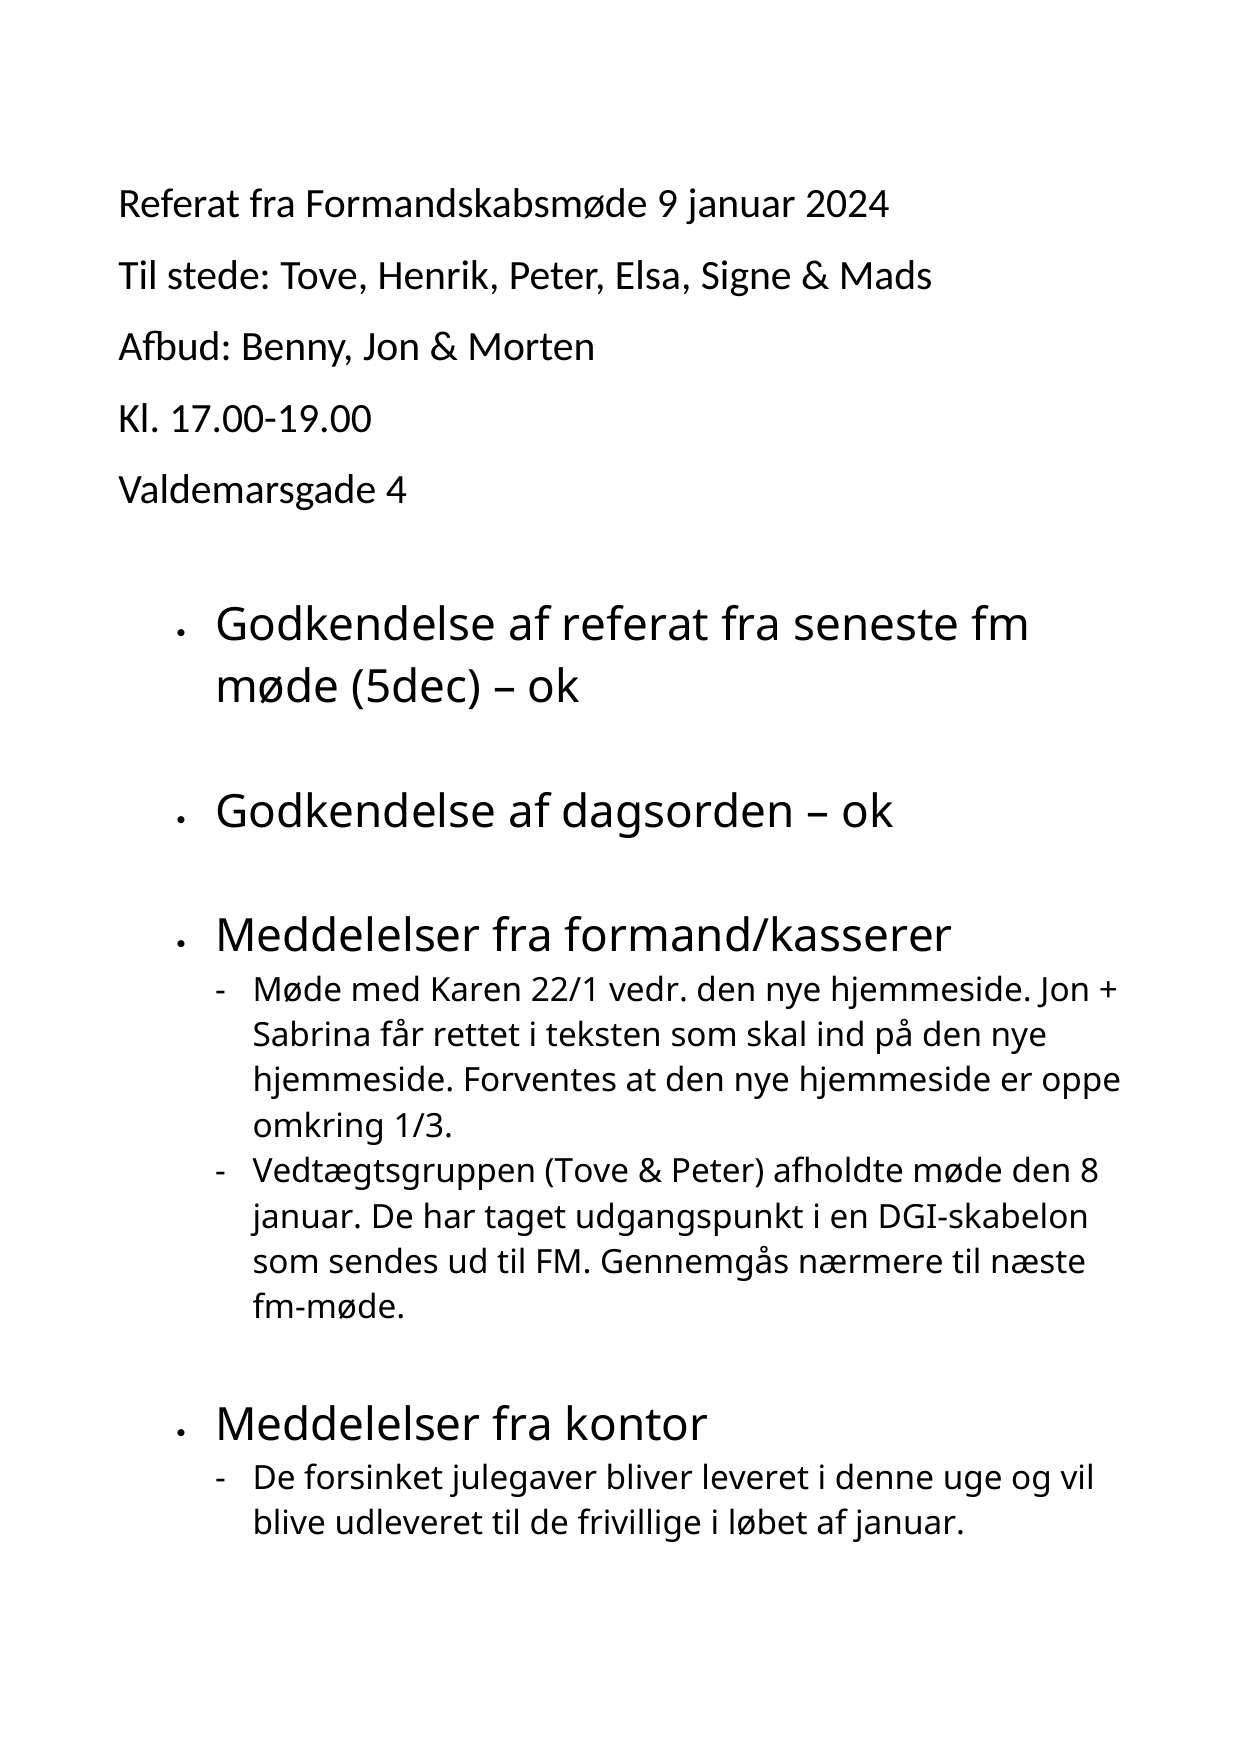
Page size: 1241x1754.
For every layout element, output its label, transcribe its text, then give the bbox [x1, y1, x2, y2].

list De forsinket julegaver bliver leveret i denne uge og vil blive udleveret til de frivillige i løbet af januar. [215, 1453, 1122, 1544]
text Kl. 17.00-19.00 [118, 392, 1122, 443]
text Til stede: Tove, Henrik, Peter, Elsa, Signe & Mads [118, 249, 1122, 299]
text Referat fra Formandskabsmøde 9 januar 2024 [118, 177, 1122, 228]
list Godkendelse af dagsorden – ok [177, 778, 1122, 841]
text Afbud: Benny, Jon & Morten [118, 320, 1122, 371]
list Godkendelse af referat fra seneste fm møde (5dec) – ok [177, 591, 1122, 716]
list Meddelelser fra kontor [177, 1391, 1122, 1453]
list Vedtægtsgruppen (Tove & Peter) afholdte møde den 8 januar. De har taget udgangspunkt i en DGI-skabelon som sendes ud til FM. Gennemgås nærmere til næste fm-møde. [215, 1147, 1122, 1329]
list Møde med Karen 22/1 vedr. den nye hjemmeside. Jon + Sabrina får rettet i teksten som skal ind på den nye hjemmeside. Forventes at den nye hjemmeside er oppe omkring 1/3. [215, 965, 1122, 1147]
list Meddelelser fra formand/kasserer [177, 903, 1122, 965]
text Valdemarsgade 4 [118, 463, 1122, 514]
